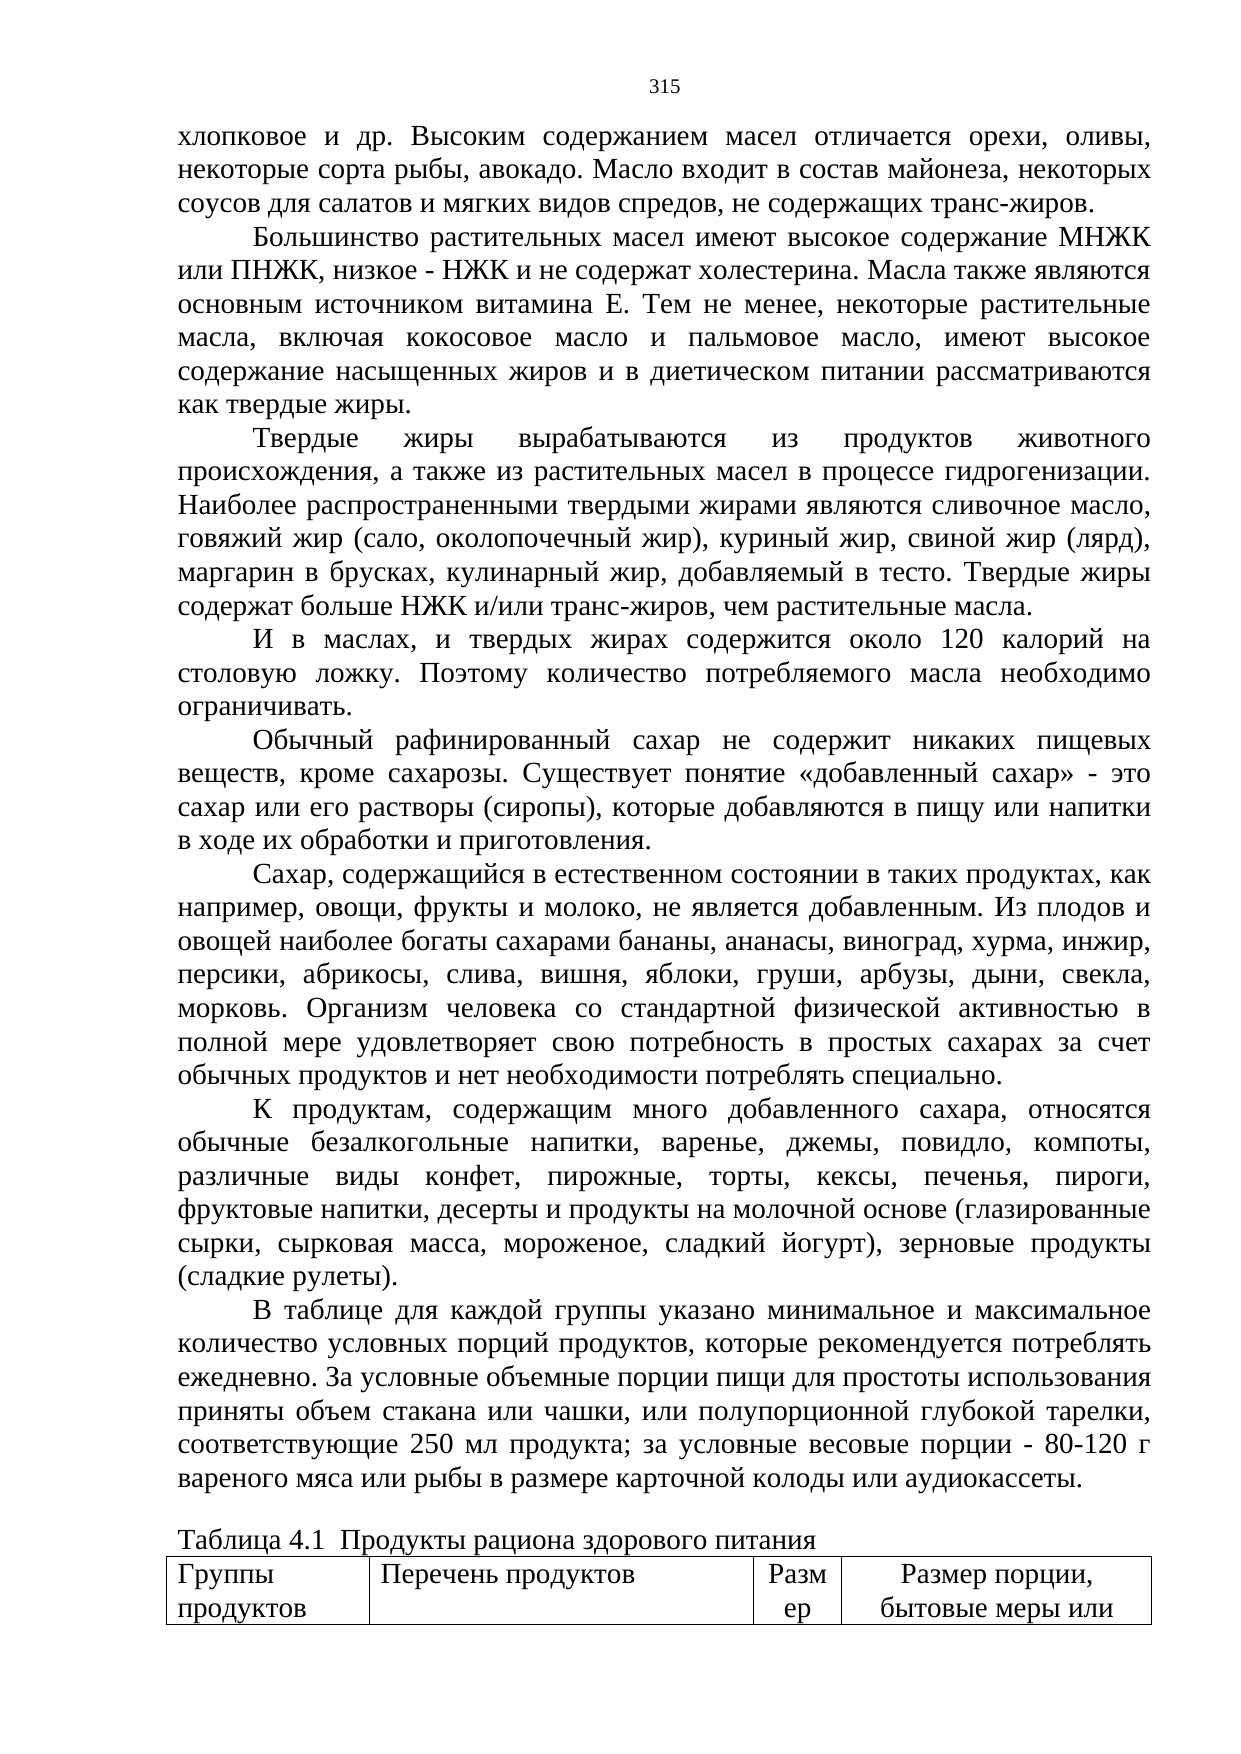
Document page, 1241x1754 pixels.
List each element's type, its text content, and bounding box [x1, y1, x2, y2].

table_header Группы продуктов [167, 1557, 369, 1624]
text И в маслах, и твердых жирах содержится около 120 калорий на столовую ложку. Поэтому количество потребляемого масла необходимо ограничивать. [177, 621, 1152, 722]
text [177, 118, 1152, 219]
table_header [842, 1557, 1151, 1624]
text Большинство растительных масел имеют высокое содержание МНЖК или ПНЖК, низкое - НЖК и не содержат холестерина. Масла также являются основным источником витамина Е. Тем не менее, некоторые растительные масла, включая кокосовое масло и пальмовое масло, имеют высокое содержание насыщенных жиров и в диетическом питании рассматриваются как твердые жиры. [177, 219, 1152, 420]
text Таблица 4.1 Продукты рациона здорового питания [177, 1522, 1152, 1556]
text Твердые жиры вырабатываются из продуктов животного происхождения, а также из растительных масел в процессе гидрогенизации. Наиболее распространенными твердыми жирами являются сливочное масло, говяжий жир (сало, околопочечный жир), куриный жир, свиной жир (лярд), маргарин в брусках, кулинарный жир, добавляемый в тесто. Твердые жиры содержат больше НЖК и/или транс-жиров, чем растительные масла. [177, 420, 1152, 621]
table_header Размер порции, г [754, 1557, 841, 1624]
text К продуктам, содержащим много добавленного сахара, относятся обычные безалкогольные напитки, варенье, джемы, повидло, компоты, различные виды конфет, пирожные, торты, кексы, печенья, пироги, фруктовые напитки, десерты и продукты на молочной основе (глазированные сырки, сырковая масса, мороженое, сладкий йогурт), зерновые продукты (сладкие рулеты). [177, 1091, 1152, 1292]
text Обычный рафинированный сахар не содержит никаких пищевых веществ, кроме сахарозы. Существует понятие «добавленный сахар» - это сахар или его растворы (сиропы), которые добавляются в пищу или напитки в ходе их обработки и приготовления. [177, 722, 1152, 856]
text Сахар, содержащийся в естественном состоянии в таких продуктах, как например, овощи, фрукты и молоко, не является добавленным. Из плодов и овощей наиболее богаты сахарами бананы, ананасы, виноград, хурма, инжир, персики, абрикосы, слива, вишня, яблоки, груши, арбузы, дыни, свекла, морковь. Организм человека со стандартной физической активностью в полной мере удовлетворяет свою потребность в простых сахарах за счет обычных продуктов и нет необходимости потреблять специально. [177, 856, 1152, 1091]
table_header Перечень продуктов [370, 1557, 753, 1624]
text В таблице для каждой группы указано минимальное и максимальное количество условных порций продуктов, которые рекомендуется потреблять ежедневно. За условные объемные порции пищи для простоты использования приняты объем стакана или чашки, или полупорционной глубокой тарелки, соответствующие 250 мл продукта; за условные весовые порции - 80-120 г вареного мяса или рыбы в размере карточной колоды или аудиокассеты. [177, 1292, 1152, 1493]
